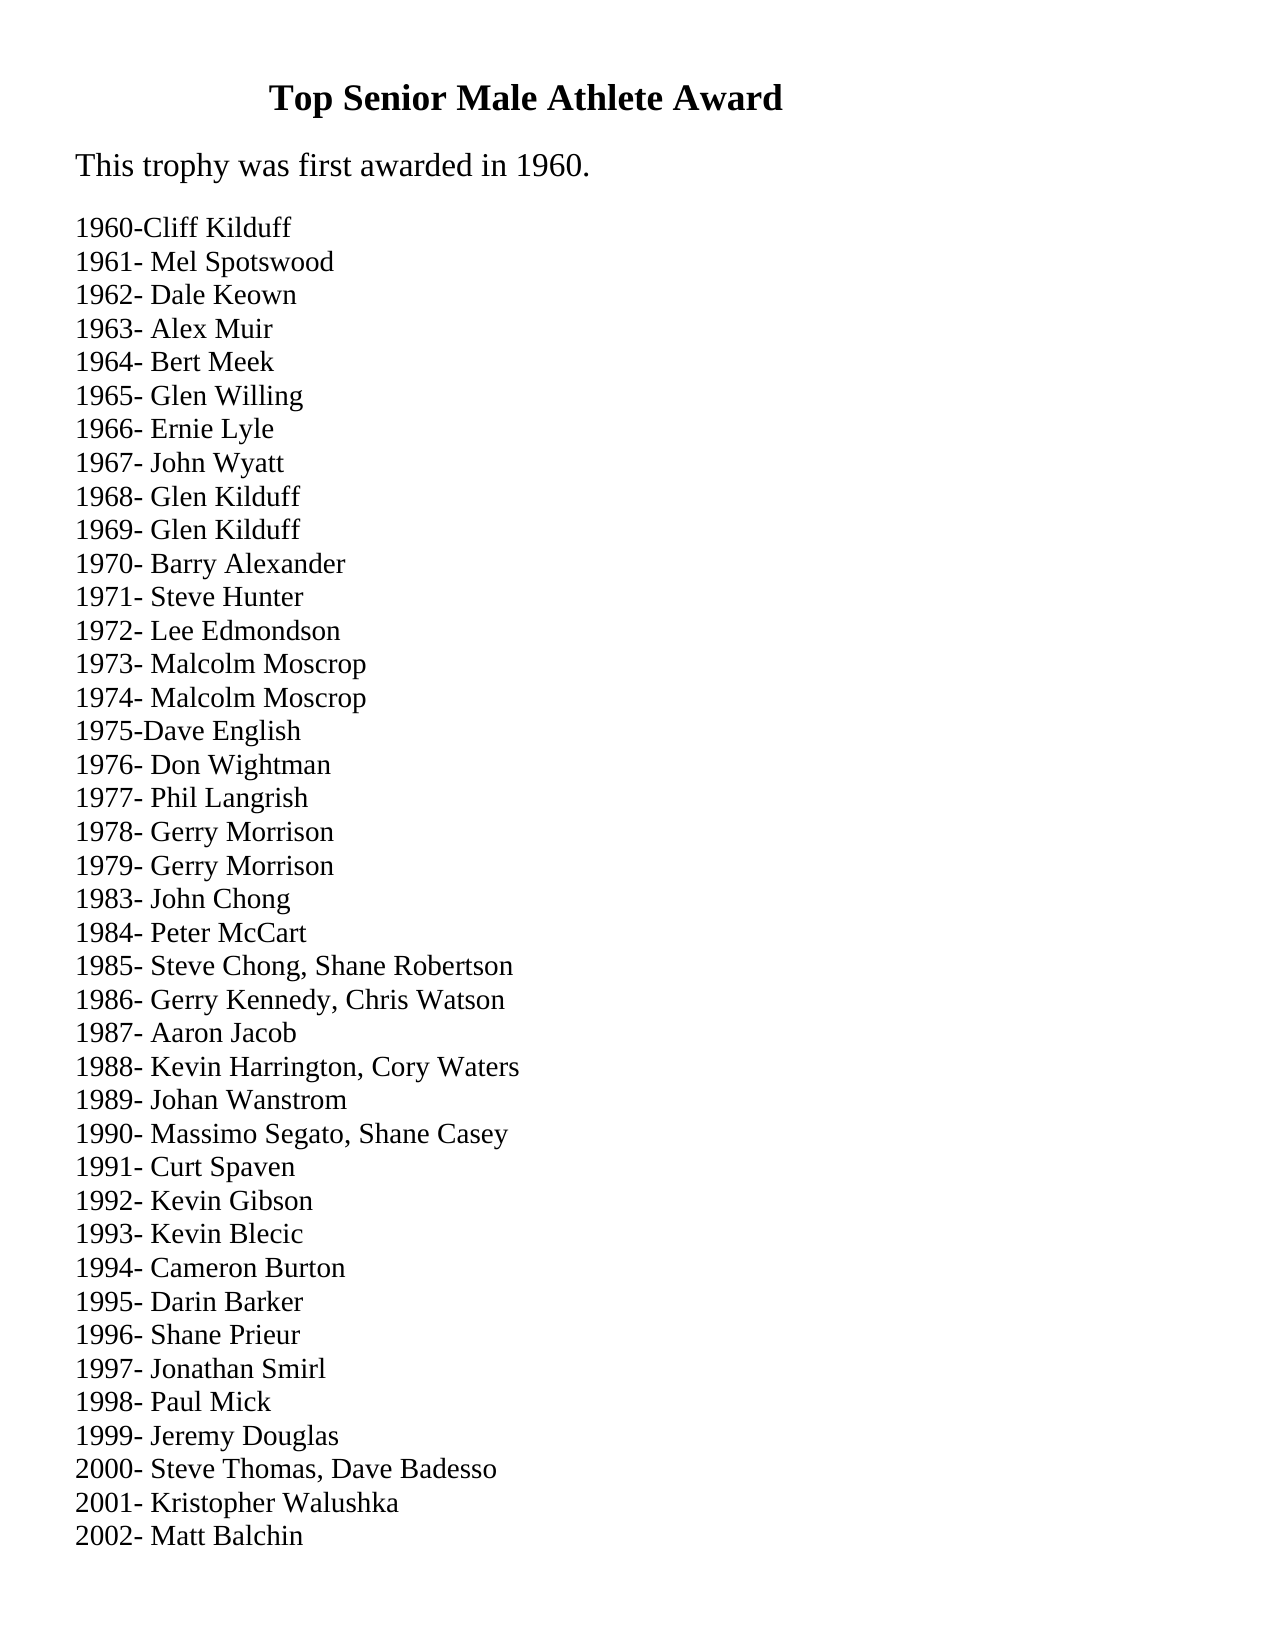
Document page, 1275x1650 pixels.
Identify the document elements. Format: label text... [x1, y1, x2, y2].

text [75, 210, 1200, 1552]
text Top Senior Male Athlete Award [75, 75, 1200, 118]
text This trophy was first awarded in 1960. [75, 145, 1200, 184]
